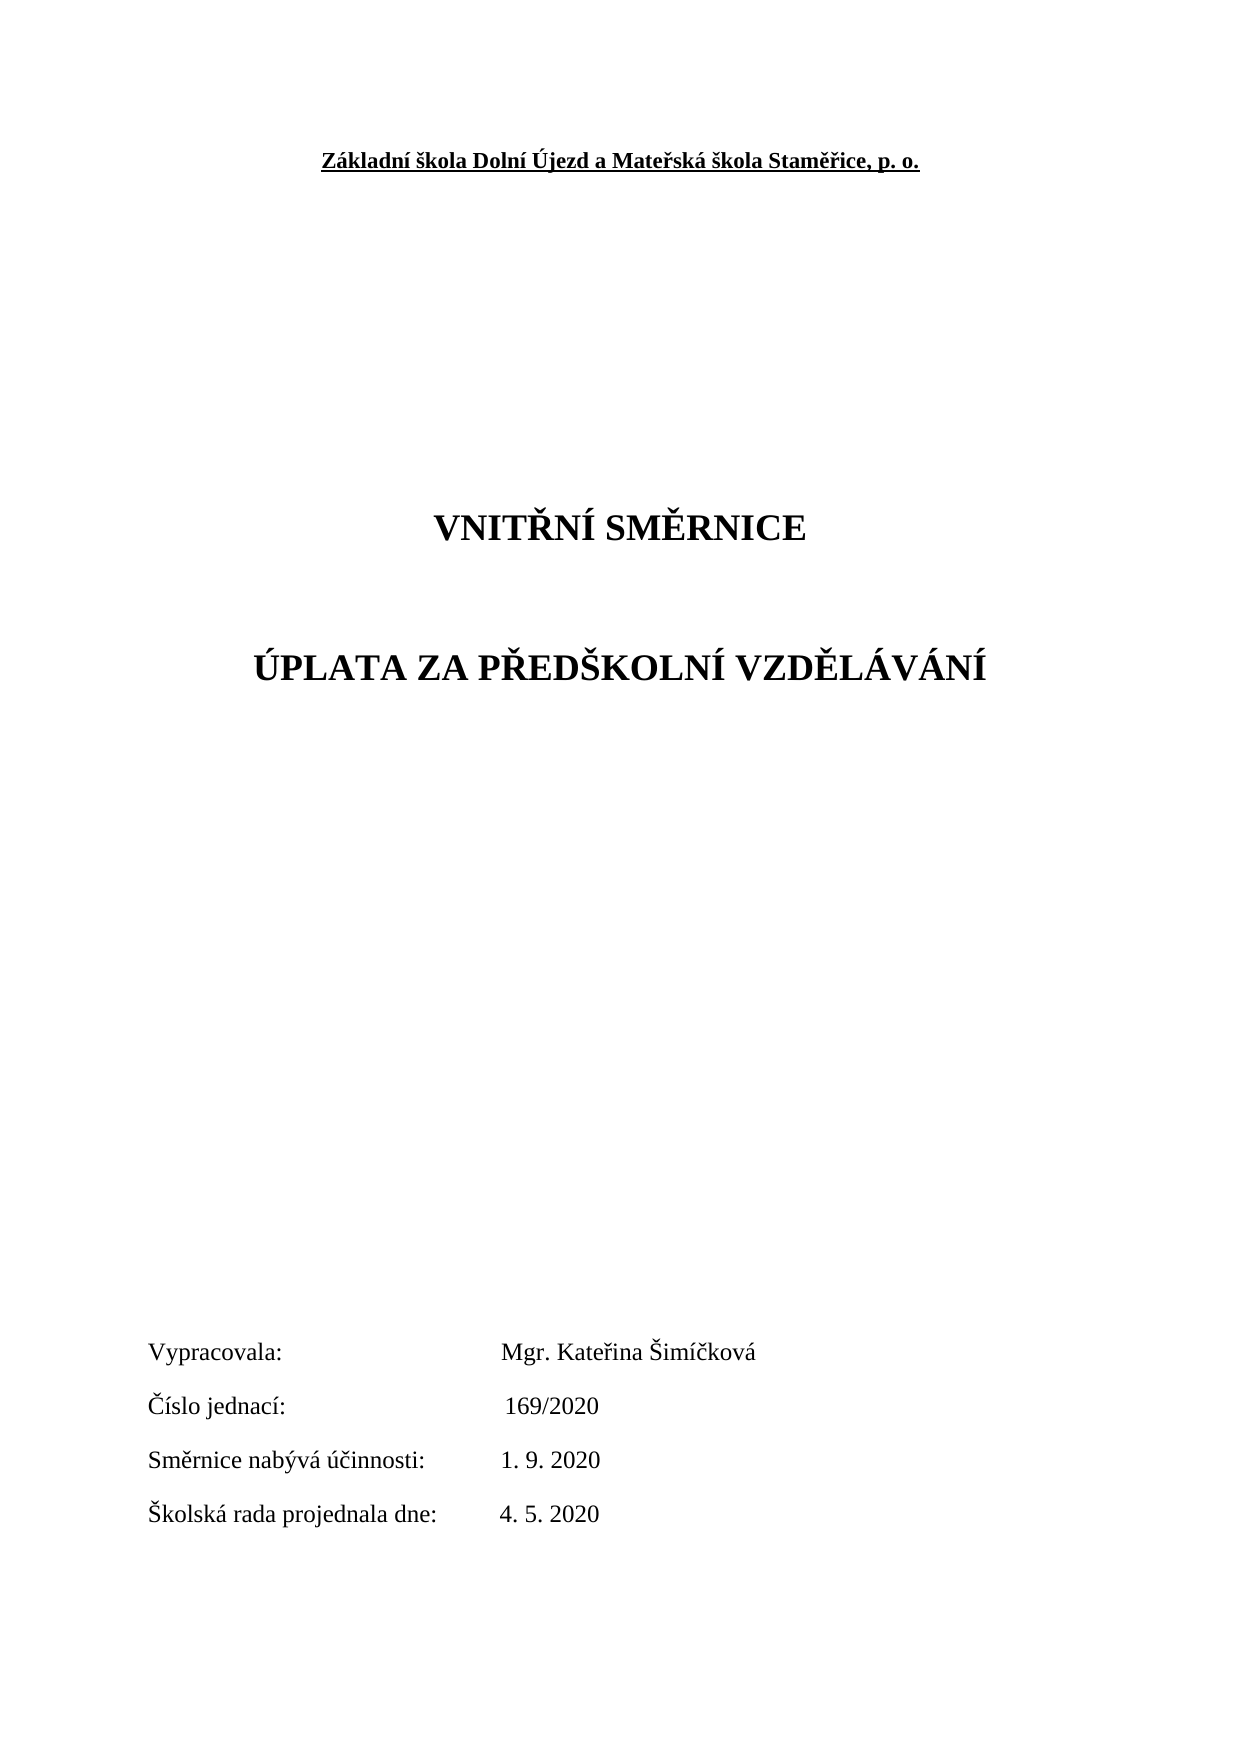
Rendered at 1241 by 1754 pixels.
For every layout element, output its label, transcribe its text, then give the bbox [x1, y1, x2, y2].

text Směrnice nabývá účinnosti: 1. 9. 2020 [148, 1445, 1093, 1474]
text Základní škola Dolní Újezd a Mateřská škola Staměřice, p. o. [148, 148, 1093, 174]
text Vypracovala: Mgr. Kateřina Šimíčková [148, 1337, 1093, 1366]
text ÚPLATA ZA PŘEDŠKOLNÍ VZDĚLÁVÁNÍ [148, 646, 1093, 689]
text Číslo jednací: 169/2020 [148, 1391, 1093, 1420]
text VNITŘNÍ SMĚRNICE [148, 505, 1093, 548]
text Školská rada projednala dne: 4. 5. 2020 [148, 1499, 1093, 1528]
